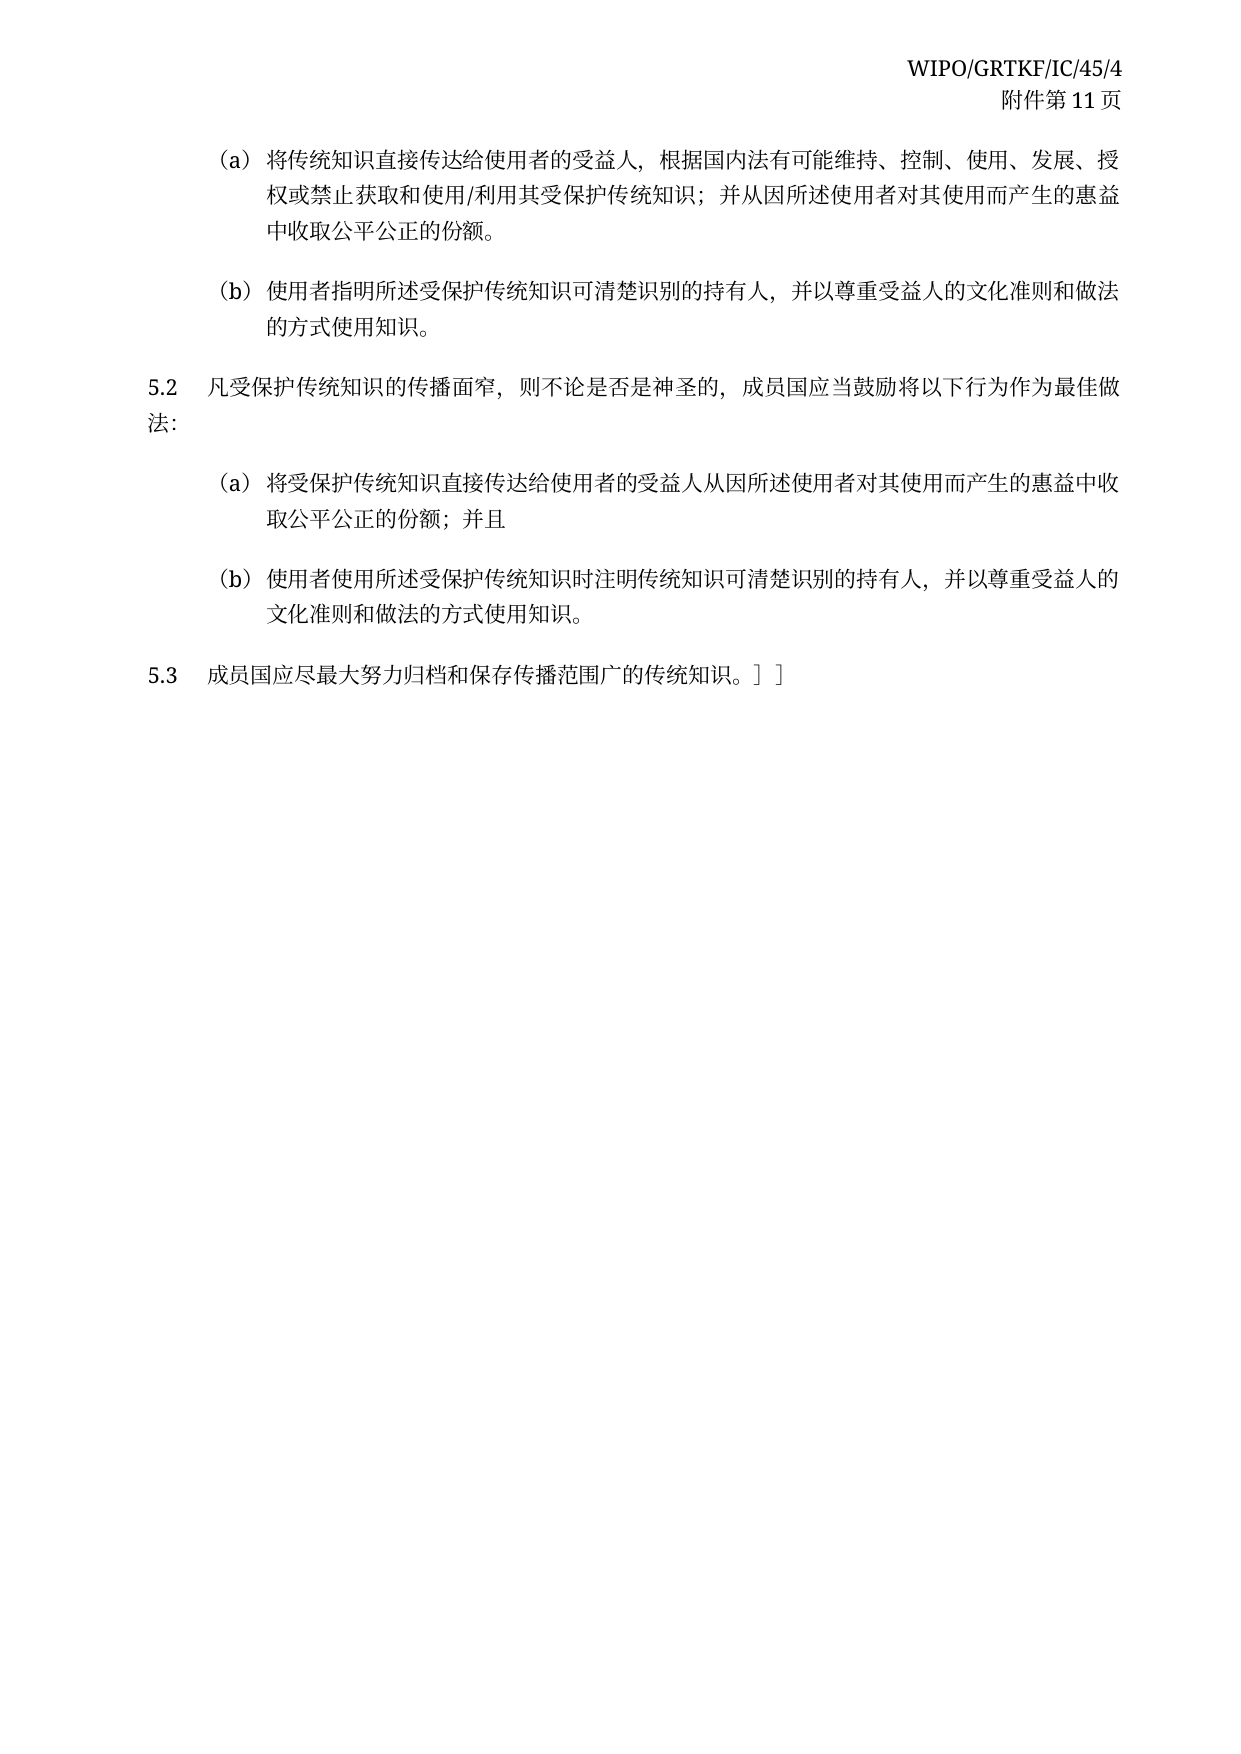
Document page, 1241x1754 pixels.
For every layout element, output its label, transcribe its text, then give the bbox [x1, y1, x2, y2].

text （b） 使用者使用所述受保护传统知识时注明传统知识可清楚识别的持有人，并以尊重受益人的文化准则和做法的方式使用知识。 [207, 558, 1122, 629]
text （a） 将受保护传统知识直接传达给使用者的受益人从因所述使用者对其使用而产生的惠益中收取公平公正的份额；并且 [207, 462, 1122, 533]
text 5.3 成员国应尽最大努力归档和保存传播范围广的传统知识。］］ [148, 654, 1122, 689]
text 5.2 凡受保护传统知识的传播面窄，则不论是否是神圣的，成员国应当鼓励将以下行为作为最佳做‍‍‍法： [148, 367, 1122, 437]
text （b） 使用者指明所述受保护传统知识可清楚识别的持有人，并以尊重受益人的文化准则和做法的方式使用知识。 [207, 271, 1122, 342]
text （a） 将传统知识直接传达给使用者的受益人，根据国内法有可能维持、控制、使用、发展、授权或禁止获取和使用/利用其受保护传统知识；并从因所述使用者对其使用而产生的惠益中收取公平公正的份额。 [207, 139, 1122, 246]
